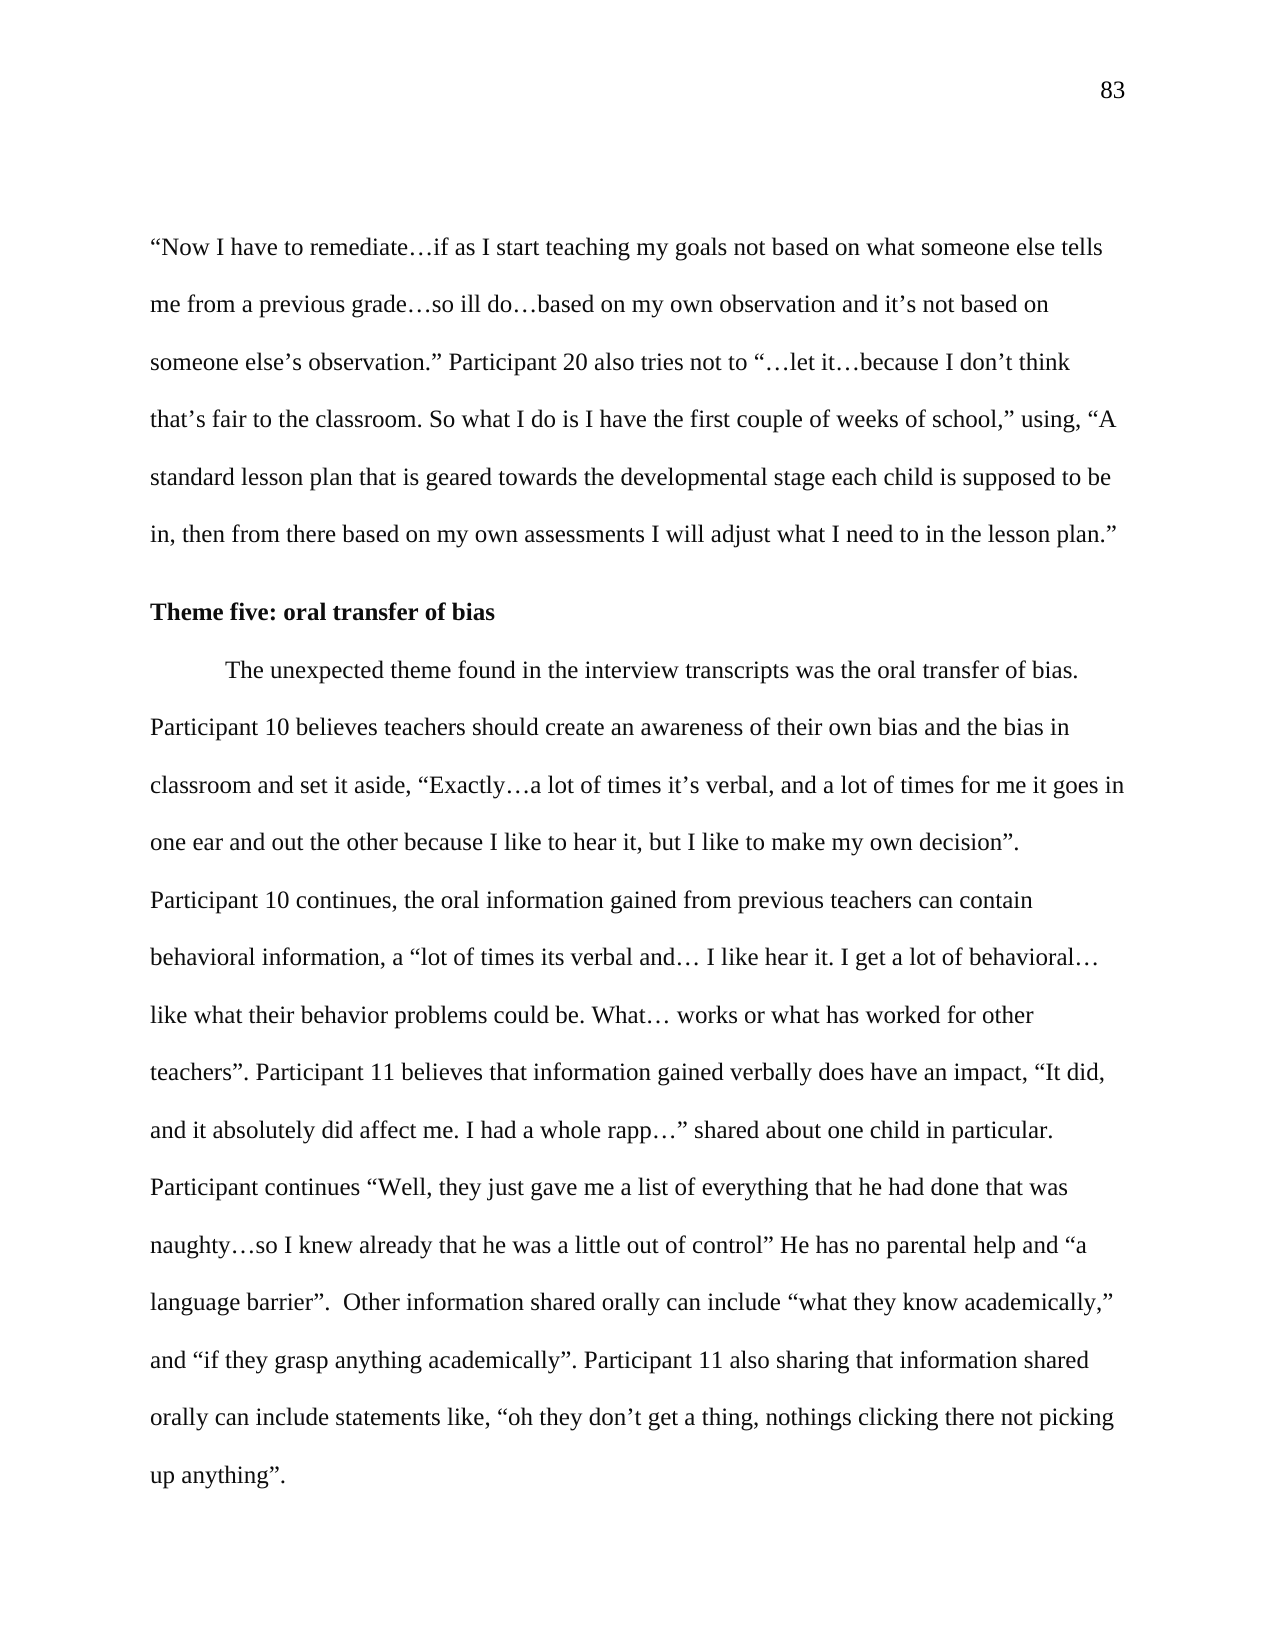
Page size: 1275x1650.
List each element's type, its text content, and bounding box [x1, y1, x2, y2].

subtitle Theme five: oral transfer of bias [150, 597, 1125, 626]
text The unexpected theme found in the interview transcripts was the oral transfer of bias. Participant 10 believes teachers should create an awareness of their own bias and the bias in classroom and set it aside, “Exactly…a lot of times it’s verbal, and a lot of times for me it goes in one ear and out the other because I like to hear it, but I like to make my own decision”. Participant 10 continues, the oral information gained from previous teachers can contain behavioral information, a “lot of times its verbal and… I like hear it. I get a lot of behavioral…like what their behavior problems could be. What… works or what has worked for other teachers”. Participant 11 believes that information gained verbally does have an impact, “It did, and it absolutely did affect me. I had a whole rapp…” shared about one child in particular. Participant continues “Well, they just gave me a list of everything that he had done that was naughty…so I knew already that he was a little out of control” He has no parental help and “a language barrier”. Other information shared orally can include “what they know academically,” and “if they grasp anything academically”. Participant 11 also sharing that information shared orally can include statements like, “oh they don’t get a thing, nothings clicking there not picking up anything”. [150, 655, 1125, 1489]
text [150, 232, 1125, 548]
